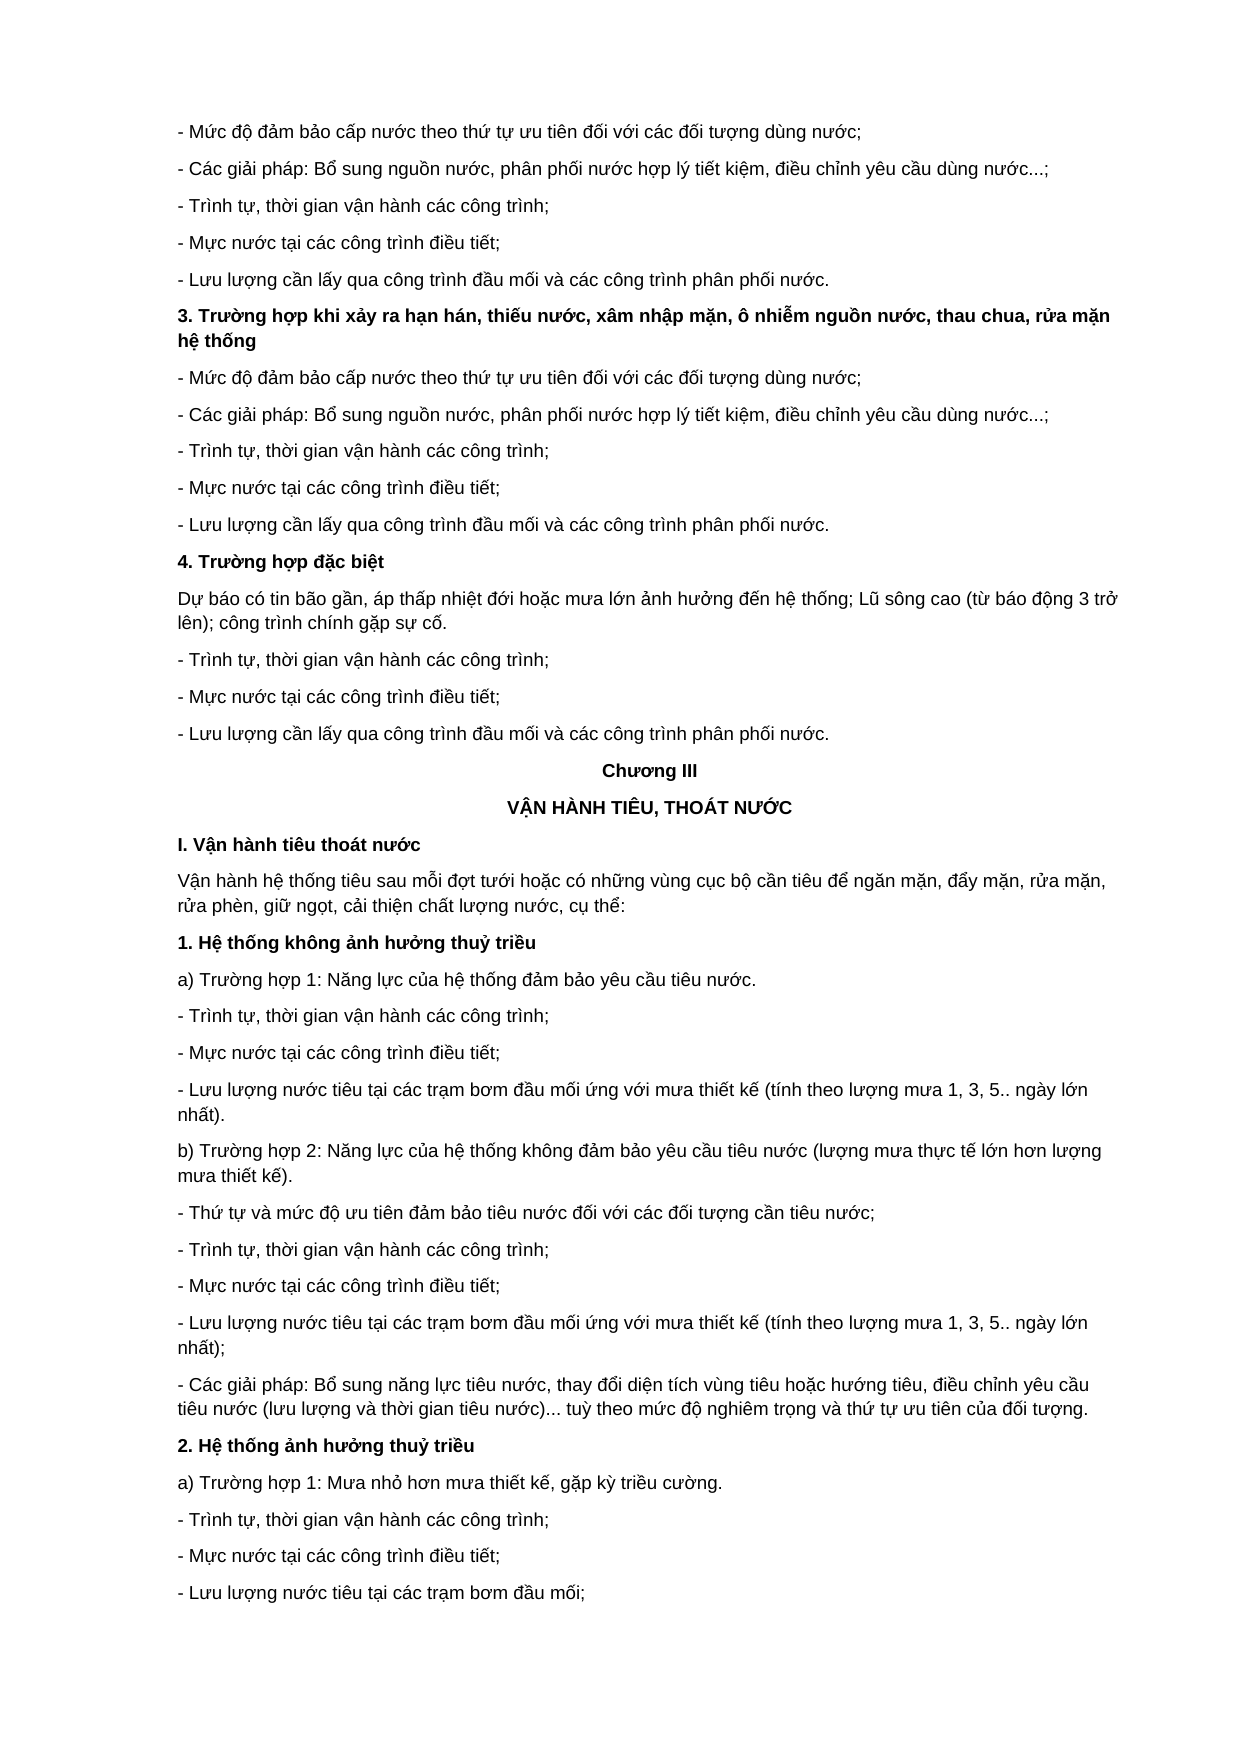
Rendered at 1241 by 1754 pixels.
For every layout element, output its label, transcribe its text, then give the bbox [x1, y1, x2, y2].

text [177, 1506, 1122, 1530]
text - Các giải pháp: Bổ sung nguồn nước, phân phối nước hợp lý tiết kiệm, điều chỉnh yêu cầu dùng nước...; [177, 401, 1122, 425]
text a) Trường hợp 1: Mưa nhỏ hơn mưa thiết kế, gặp kỳ triều cường. [177, 1469, 1122, 1493]
text - Lưu lượng nước tiêu tại các trạm bơm đầu mối; [177, 1579, 1122, 1604]
text I. Vận hành tiêu thoát nước [177, 831, 1122, 855]
text - Mực nước tại các công trình điều tiết; [177, 474, 1122, 499]
text - Mực nước tại các công trình điều tiết; [177, 683, 1122, 707]
text - Mực nước tại các công trình điều tiết; [177, 229, 1122, 253]
text Vận hành hệ thống tiêu sau mỗi đợt tưới hoặc có những vùng cục bộ cần tiêu để ngăn mặn, đẩy mặn, rửa mặn, rửa phèn, giữ ngọt, cải thiện chất lượng nước, cụ thể: [177, 867, 1122, 916]
text - Mức độ đảm bảo cấp nước theo thứ tự ưu tiên đối với các đối tượng dùng nước; [177, 364, 1122, 388]
text - Lưu lượng cần lấy qua công trình đầu mối và các công trình phân phối nước. [177, 511, 1122, 536]
text 2. Hệ thống ảnh hưởng thuỷ triều [177, 1432, 1122, 1456]
text - Trình tự, thời gian vận hành các công trình; [177, 1236, 1122, 1260]
text VẬN HÀNH TIÊU, THOÁT NƯỚC [177, 794, 1122, 818]
text - Trình tự, thời gian vận hành các công trình; [177, 437, 1122, 462]
text - Trình tự, thời gian vận hành các công trình; [177, 192, 1122, 216]
text - Mực nước tại các công trình điều tiết; [177, 1039, 1122, 1064]
text - Lưu lượng nước tiêu tại các trạm bơm đầu mối ứng với mưa thiết kế (tính theo lượng mưa 1, 3, 5.. ngày lớn nhất); [177, 1309, 1122, 1358]
text - Lưu lượng cần lấy qua công trình đầu mối và các công trình phân phối nước. [177, 266, 1122, 290]
text Chương III [177, 757, 1122, 781]
text - Trình tự, thời gian vận hành các công trình; [177, 646, 1122, 671]
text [177, 1542, 1122, 1567]
text - Lưu lượng cần lấy qua công trình đầu mối và các công trình phân phối nước. [177, 720, 1122, 744]
text a) Trường hợp 1: Năng lực của hệ thống đảm bảo yêu cầu tiêu nước. [177, 966, 1122, 990]
text - Các giải pháp: Bổ sung nguồn nước, phân phối nước hợp lý tiết kiệm, điều chỉnh yêu cầu dùng nước...; [177, 155, 1122, 179]
text 4. Trường hợp đặc biệt [177, 548, 1122, 572]
text 3. Trường hợp khi xảy ra hạn hán, thiếu nước, xâm nhập mặn, ô nhiễm nguồn nước, thau chua, rửa mặn hệ thống [177, 302, 1122, 351]
text Dự báo có tin bão gần, áp thấp nhiệt đới hoặc mưa lớn ảnh hưởng đến hệ thống; Lũ sông cao (từ báo động 3 trở lên); công trình chính gặp sự cố. [177, 585, 1122, 634]
text - Mực nước tại các công trình điều tiết; [177, 1272, 1122, 1297]
text - Lưu lượng nước tiêu tại các trạm bơm đầu mối ứng với mưa thiết kế (tính theo lượng mưa 1, 3, 5.. ngày lớn nhất). [177, 1076, 1122, 1125]
text - Mức độ đảm bảo cấp nước theo thứ tự ưu tiên đối với các đối tượng dùng nước; [177, 118, 1122, 142]
text - Các giải pháp: Bổ sung năng lực tiêu nước, thay đổi diện tích vùng tiêu hoặc hướng tiêu, điều chỉnh yêu cầu tiêu nước (lưu lượng và thời gian tiêu nước)... tuỳ theo mức độ nghiêm trọng và thứ tự ưu tiên của đối tượng. [177, 1371, 1122, 1419]
text b) Trường hợp 2: Năng lực của hệ thống không đảm bảo yêu cầu tiêu nước (lượng mưa thực tế lớn hơn lượng mưa thiết kế). [177, 1137, 1122, 1186]
text - Trình tự, thời gian vận hành các công trình; [177, 1002, 1122, 1027]
text 1. Hệ thống không ảnh hưởng thuỷ triều [177, 929, 1122, 953]
text - Thứ tự và mức độ ưu tiên đảm bảo tiêu nước đối với các đối tượng cần tiêu nước; [177, 1199, 1122, 1223]
